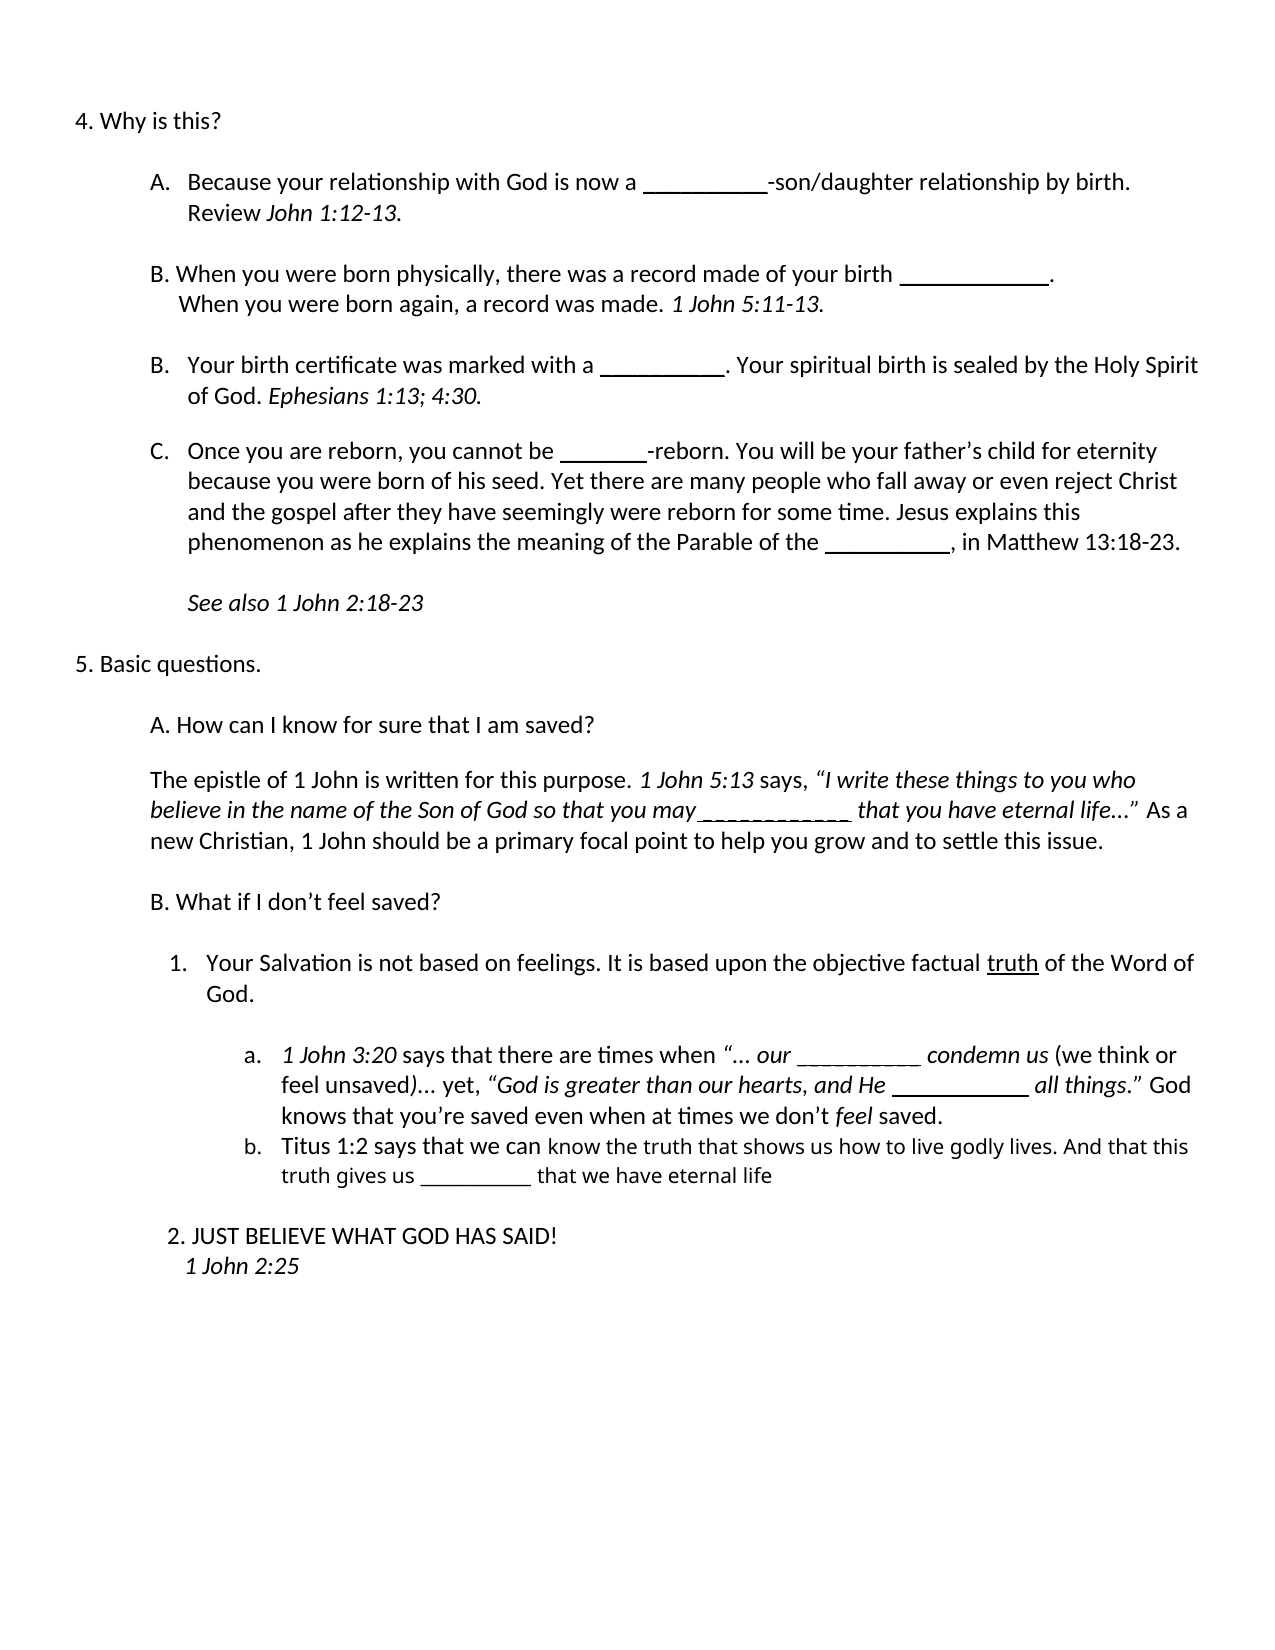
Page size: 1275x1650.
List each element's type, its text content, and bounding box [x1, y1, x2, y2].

text 2. JUST BELIEVE WHAT GOD HAS SAID! [75, 1220, 1200, 1250]
list Your Salvation is not based on feelings. It is based upon the objective factual truth of the Word of God. [169, 947, 1200, 1008]
list Titus 1:2 says that we can know the truth that shows us how to live godly lives. And that this truth gives us ____________ that we have eternal life [244, 1130, 1200, 1189]
text A. How can I know for sure that I am saved? [75, 709, 1200, 740]
text B. What if I don’t feel saved? [75, 886, 1200, 917]
text 5. Basic questions. [75, 648, 1200, 679]
text B. When you were born physically, there was a record made of your birth ____________. [75, 258, 1200, 289]
list Once you are reborn, you cannot be _______-reborn. You will be your father’s child for eternity because you were born of his seed. Yet there are many people who fall away or even reject Christ and the gospel after they have seemingly were reborn for some time. Jesus explains this phenomenon as he explains the meaning of the Parable of the __________, in Matthew 13:18-23. [150, 435, 1200, 557]
list Because your relationship with God is now a __________-son/daughter relationship by birth. Review John 1:12-13. [150, 167, 1200, 228]
list Your birth certificate was marked with a __________. Your spiritual birth is sealed by the Holy Spirit of God. Ephesians 1:13; 4:30. [150, 350, 1200, 411]
text 1 John 2:25 [75, 1250, 1200, 1281]
text 4. Why is this? [75, 106, 1200, 136]
list 1 John 3:20 says that there are times when “... our __________ condemn us (we think or feel unsaved)... yet, “God is greater than our hearts, and He ___________ all things.” God knows that you’re saved even when at times we don’t feel saved. [244, 1039, 1200, 1130]
text When you were born again, a record was made. 1 John 5:11-13. [75, 289, 1200, 319]
text See also 1 John 2:18-23 [112, 587, 1200, 618]
text The epistle of 1 John is written for this purpose. 1 John 5:13 says, “I write these things to you who believe in the name of the Son of God so that you may ____________ that you have eternal life...” As a new Christian, 1 John should be a primary focal point to help you grow and to settle this issue. [150, 764, 1200, 856]
